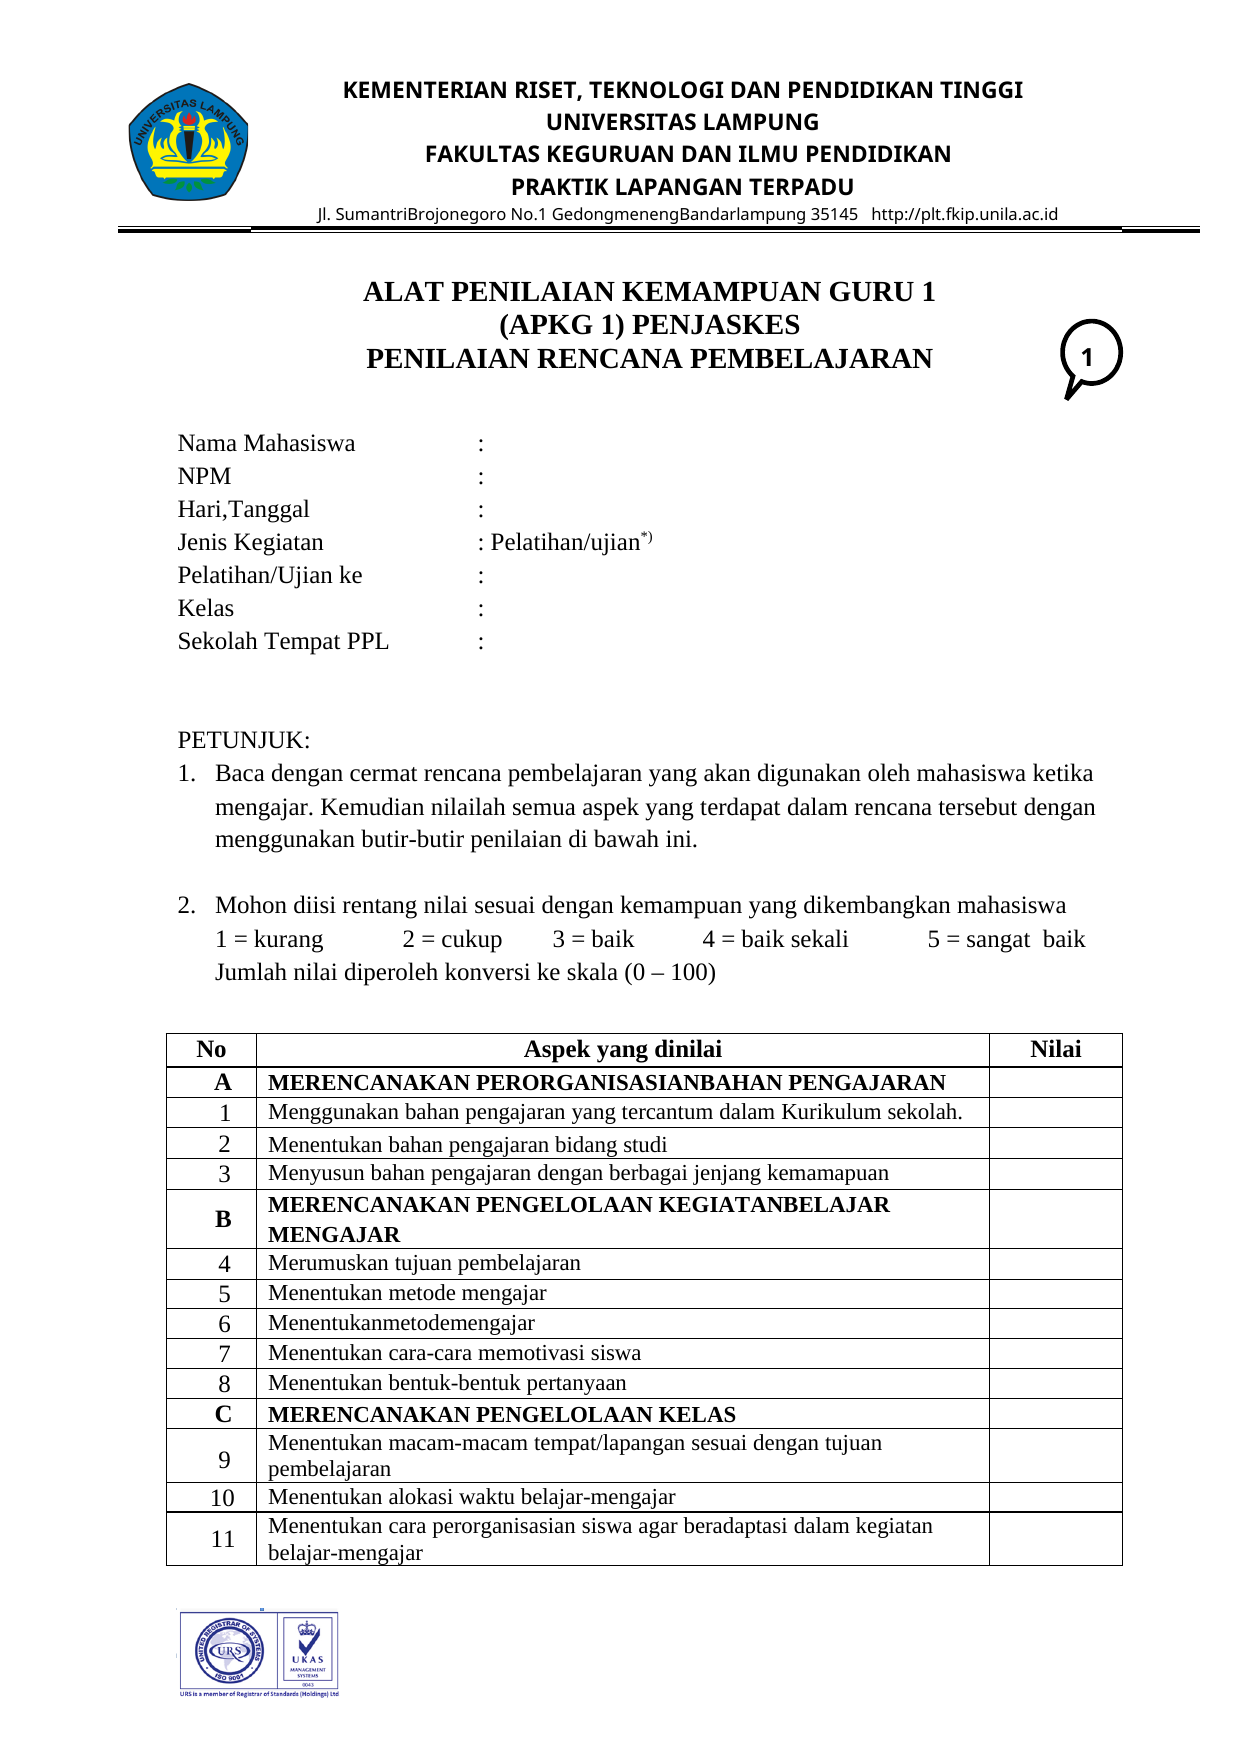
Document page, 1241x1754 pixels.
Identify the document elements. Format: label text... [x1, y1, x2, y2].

table_cell Menentukan metode mengajar [257, 1280, 989, 1308]
table_cell [990, 1159, 1122, 1188]
table_cell 11 [167, 1513, 256, 1565]
list Mohon diisi rentang nilai sesuai dengan kemampuan yang dikembangkan mahasiswa [177, 891, 1122, 919]
table_cell 6 [167, 1309, 256, 1338]
table_cell [990, 1399, 1122, 1428]
text Nama Mahasiswa : [177, 428, 1122, 457]
text NPM : [177, 461, 1122, 490]
table_cell 8 [167, 1369, 256, 1398]
table_cell B [167, 1190, 256, 1248]
table_cell [990, 1483, 1122, 1511]
table_cell Menentukanmetodemengajar [257, 1309, 989, 1338]
table_cell [990, 1098, 1122, 1127]
table_cell 5 [167, 1280, 256, 1308]
table_cell 7 [167, 1339, 256, 1368]
table_cell [990, 1190, 1122, 1248]
table_cell Menentukan bahan pengajaran bidang studi [257, 1128, 989, 1158]
table_cell [990, 1068, 1122, 1097]
table_cell [990, 1369, 1122, 1398]
table_cell Merumuskan tujuan pembelajaran [257, 1249, 989, 1278]
table_cell [990, 1429, 1122, 1482]
table_header Aspek yang dinilai [257, 1034, 989, 1066]
table_cell [990, 1249, 1122, 1278]
text Jenis Kegiatan : Pelatihan/ujian*) [177, 527, 1122, 556]
table_cell 1 [167, 1098, 256, 1127]
picture [176, 1608, 340, 1699]
text PETUNJUK: [177, 726, 1122, 754]
list Jumlah nilai diperoleh konversi ke skala (0 – 100) [215, 957, 1122, 985]
table_cell [990, 1280, 1122, 1308]
table_cell 3 [167, 1159, 256, 1188]
list Baca dengan cermat rencana pembelajaran yang akan digunakan oleh mahasiswa ketika mengajar. Kemudian nilailah semua aspek yang terdapat dalam rencana tersebut dengan menggunakan butir-butir penilaian di bawah ini. [177, 758, 1122, 853]
text Hari,Tanggal : [177, 494, 1122, 523]
text PENILAIAN RENCANA PEMBELAJARAN [177, 341, 1066, 374]
table_cell Menggunakan bahan pengajaran yang tercantum dalam Kurikulum sekolah. [257, 1098, 989, 1127]
table_cell MERENCANAKAN PENGELOLAAN KEGIATANBELAJAR MENGAJAR [257, 1190, 989, 1248]
text Sekolah Tempat PPL : [177, 626, 1122, 655]
table_cell 4 [167, 1249, 256, 1278]
text 1 = kurang 2 = cukup 3 = baik 4 = baik sekali 5 = sangat baik [177, 924, 1122, 952]
table_cell [990, 1309, 1122, 1338]
table_cell Menentukan bentuk-bentuk pertanyaan [257, 1369, 989, 1398]
text (APKG 1) PENJASKES [177, 307, 1122, 341]
table_cell A [167, 1068, 256, 1097]
text Kelas : [177, 593, 1122, 622]
table_cell 9 [167, 1429, 256, 1482]
table_cell [990, 1513, 1122, 1565]
table_cell 10 [167, 1483, 256, 1511]
table_cell C [167, 1399, 256, 1428]
table_cell Menentukan macam-macam tempat/lapangan sesuai dengan tujuan pembelajaran [257, 1429, 989, 1482]
table_cell 2 [167, 1128, 256, 1158]
table_cell [990, 1339, 1122, 1368]
table_header Nilai [990, 1034, 1122, 1066]
table_cell Menentukan alokasi waktu belajar-mengajar [257, 1483, 989, 1511]
picture [128, 83, 249, 201]
table_header No [167, 1034, 256, 1066]
text Pelatihan/Ujian ke : [177, 560, 1122, 589]
table_cell [990, 1128, 1122, 1158]
table_cell MERENCANAKAN PERORGANISASIANBAHAN PENGAJARAN [257, 1068, 989, 1097]
table_cell Menentukan cara perorganisasian siswa agar beradaptasi dalam kegiatan belajar-mengajar [257, 1513, 989, 1565]
table_cell Menentukan cara-cara memotivasi siswa [257, 1339, 989, 1368]
text ALAT PENILAIAN KEMAMPUAN GURU 1 [177, 274, 1122, 307]
table_cell MERENCANAKAN PENGELOLAAN KELAS [257, 1399, 989, 1428]
table_cell Menyusun bahan pengajaran dengan berbagai jenjang kemamapuan [257, 1159, 989, 1188]
